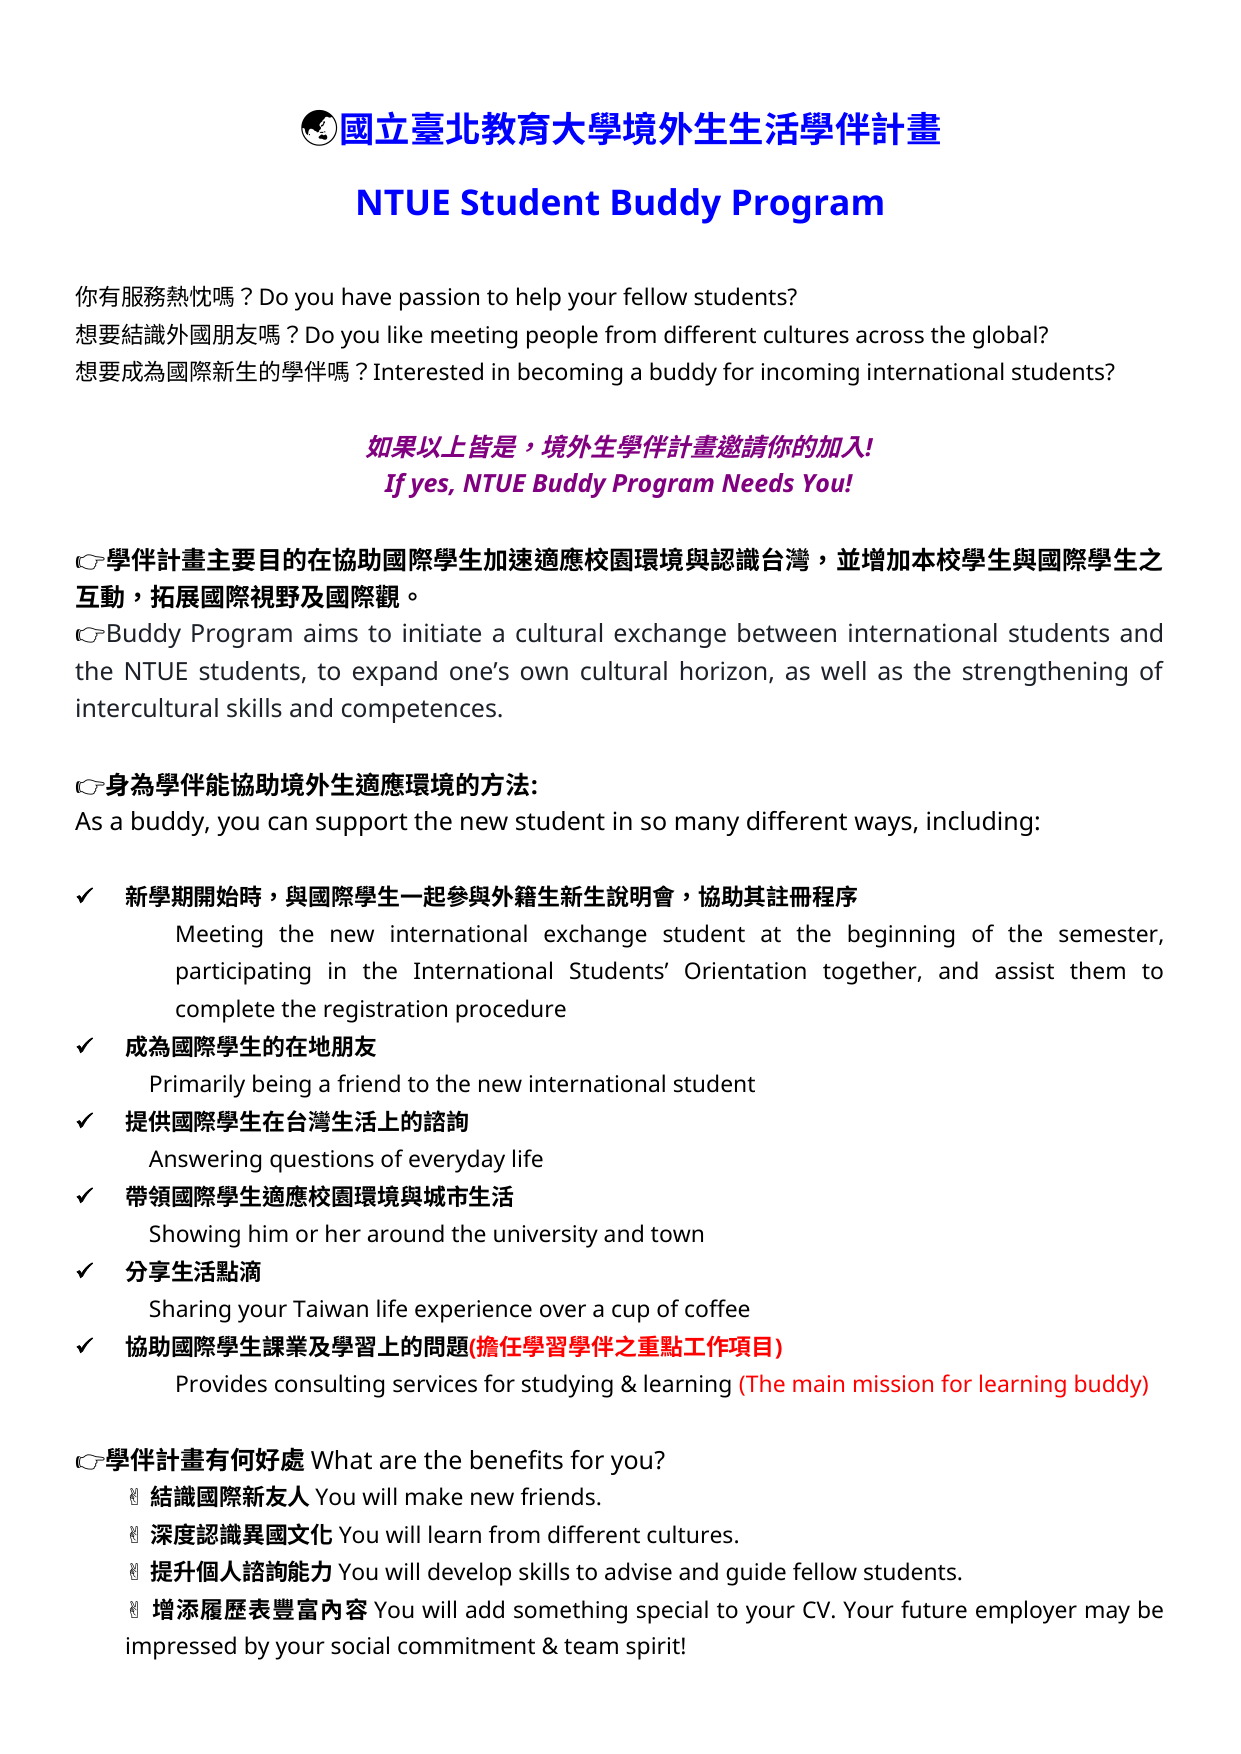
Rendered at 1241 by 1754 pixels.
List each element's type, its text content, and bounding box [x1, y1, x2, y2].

list 成為國際學生的在地朋友 [75, 1027, 1165, 1064]
text Showing him or her around the university and town [125, 1214, 1165, 1252]
text Sharing your Taiwan life experience over a cup of coffee [125, 1289, 1165, 1327]
text NTUE Student Buddy Program [75, 164, 1165, 239]
text 想要結識外國朋友嗎？Do you like meeting people from different cultures across the global? [75, 314, 1165, 352]
text 👉學伴計畫有何好處What are the benefits for you? [75, 1439, 1165, 1477]
text ✌️ 深度認識異國文化 You will learn from different cultures. [125, 1514, 1165, 1552]
text 👉身為學伴能協助境外生適應環境的方法: [75, 764, 1165, 802]
text Primarily being a friend to the new international student [125, 1064, 1165, 1102]
text 想要成為國際新生的學伴嗎？Interested in becoming a buddy for incoming international students? [75, 352, 1165, 389]
list 協助國際學生課業及學習上的問題(擔任學習學伴之重點工作項目) [75, 1327, 1165, 1364]
text 🌏國立臺北教育大學境外生生活學伴計畫 [75, 89, 1165, 164]
list 新學期開始時，與國際學生一起參與外籍生新生說明會，協助其註冊程序 [75, 877, 1165, 914]
text 如果以上皆是，境外生學伴計畫邀請你的加入! [75, 427, 1165, 464]
text ✌️ 提升個人諮詢能力You will develop skills to advise and guide fellow students. [125, 1552, 1165, 1589]
list 提供國際學生在台灣生活上的諮詢 [75, 1102, 1165, 1139]
text Provides consulting services for studying & learning (The main mission for learning buddy) [175, 1364, 1165, 1402]
text 👉學伴計畫主要目的在協助國際學生加速適應校園環境與認識台灣，並增加本校學生與國際學生之互動，拓展國際視野及國際觀。 [75, 539, 1165, 614]
text If yes, NTUE Buddy Program Needs You! [75, 464, 1165, 502]
text ✌️ 增添履歷表豐富內容You will add something special to your CV. Your future employer may be impressed by your social commitment & team spirit! [125, 1589, 1165, 1664]
text Answering questions of everyday life [125, 1139, 1165, 1177]
text Meeting the new international exchange student at the beginning of the semester, participating in the International Students’ Orientation together, and assist them to complete the registration procedure [175, 914, 1165, 1027]
text As a buddy, you can support the new student in so many different ways, including: [75, 802, 1165, 839]
list 分享生活點滴 [75, 1252, 1165, 1289]
text 👉Buddy Program aims to initiate a cultural exchange between international students and the NTUE students, to expand one’s own cultural horizon, as well as the strengthening of intercultural skills and competences. [75, 688, 1165, 727]
list 帶領國際學生適應校園環境與城市生活 [75, 1177, 1165, 1214]
text ✌️ 結識國際新友人You will make new friends. [125, 1477, 1165, 1514]
text 你有服務熱忱嗎？Do you have passion to help your fellow students? [75, 277, 1165, 314]
